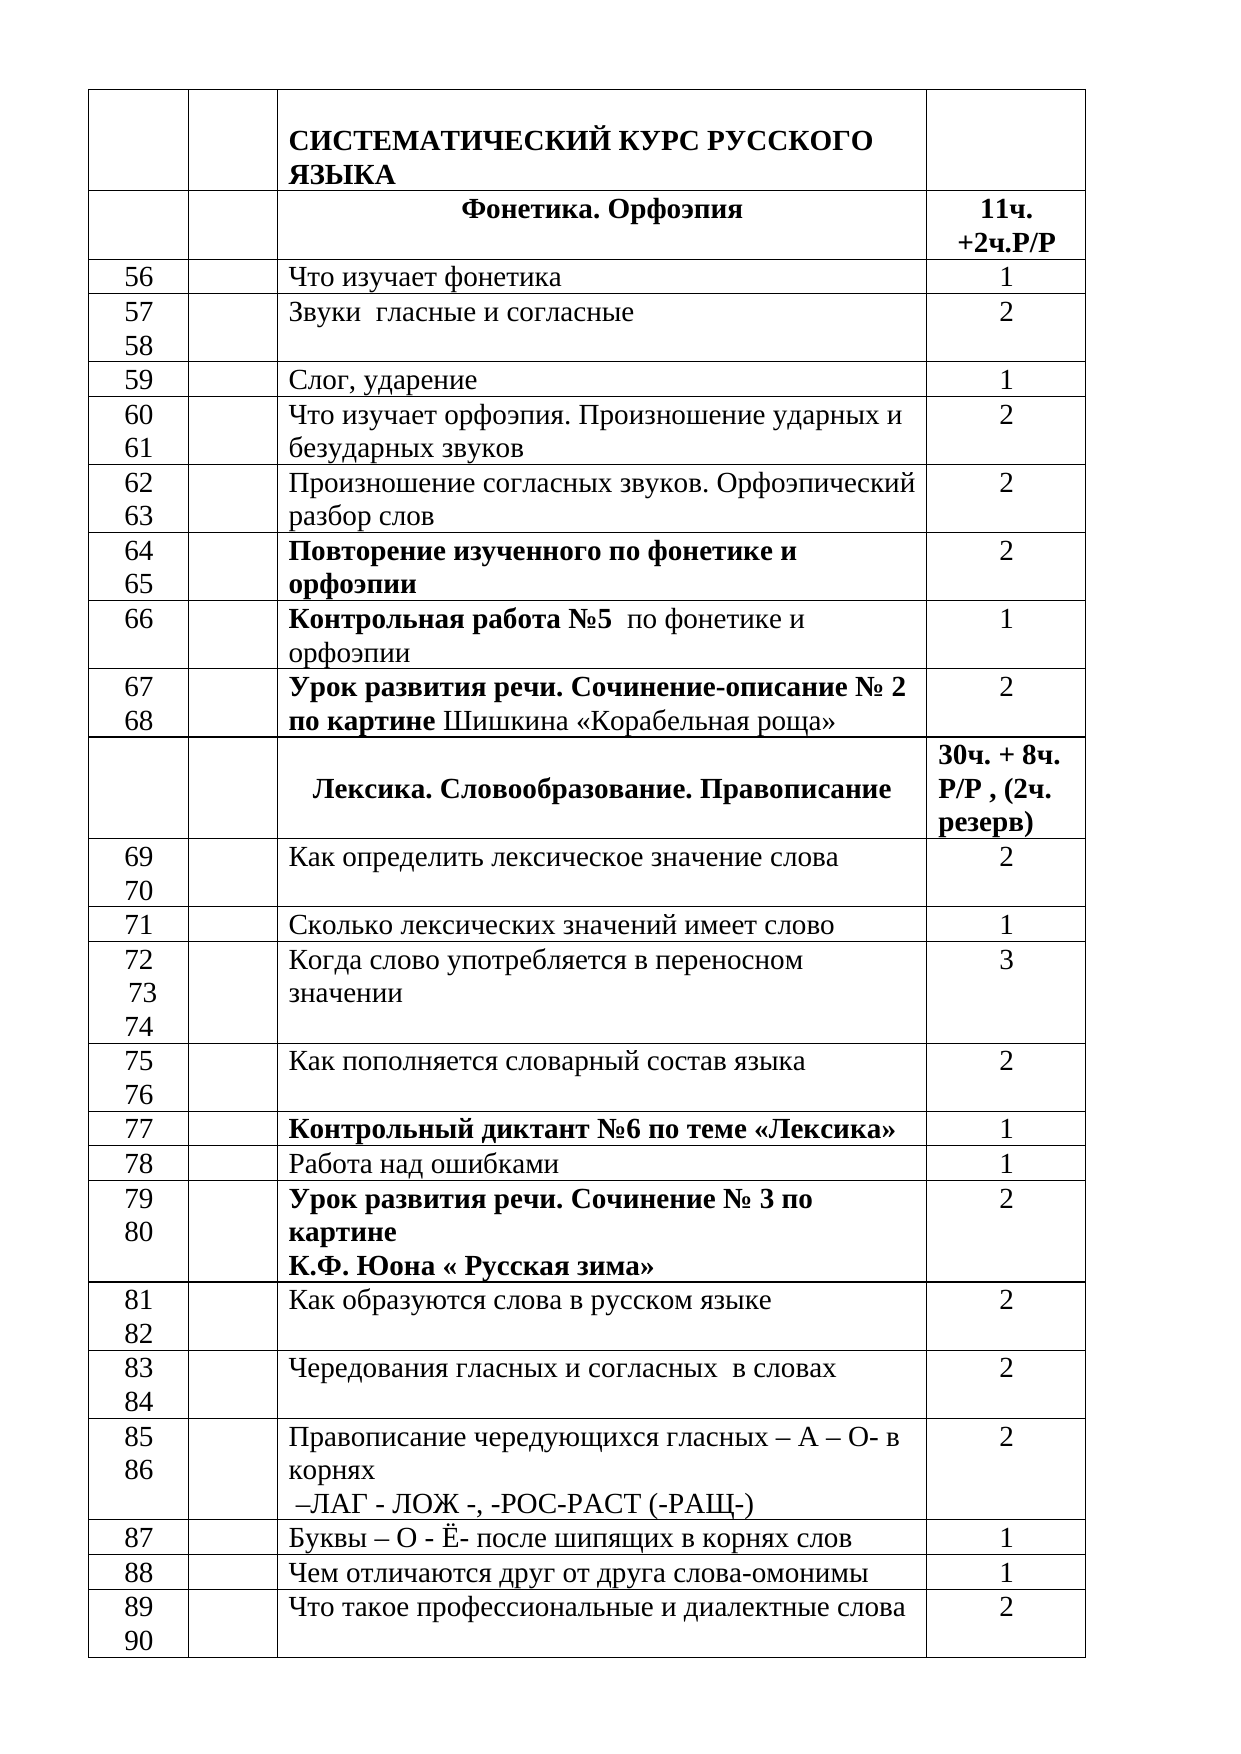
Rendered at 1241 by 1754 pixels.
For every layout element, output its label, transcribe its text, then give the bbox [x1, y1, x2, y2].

table_cell [189, 907, 277, 941]
table_cell 2 [927, 669, 1085, 736]
table_cell Когда слово употребляется в переносном значении [278, 942, 926, 1042]
table_cell [189, 942, 277, 1042]
table_cell 1 [927, 362, 1085, 396]
table_cell Что изучает орфоэпия. Произношение ударных и безударных звуков [278, 397, 926, 464]
table_cell 1 [927, 1520, 1085, 1554]
table_cell [189, 397, 277, 464]
table_cell Чем отличаются друг от друга слова-омонимы [278, 1555, 926, 1588]
table_cell 11ч.+2ч.Р/Р [927, 191, 1085, 258]
table_cell 89 90 [89, 1590, 188, 1657]
table_cell 2 [927, 1044, 1085, 1111]
table_cell [189, 1181, 277, 1281]
table_cell 30ч. + 8ч. Р/Р , (2ч. резерв) [927, 738, 1085, 838]
table_cell 57 58 [89, 294, 188, 361]
table_cell [189, 1520, 277, 1554]
table_cell 2 [927, 294, 1085, 361]
table_cell [189, 294, 277, 361]
table_cell 77 [89, 1112, 188, 1145]
table_cell [189, 738, 277, 838]
table_cell 85 86 [89, 1419, 188, 1519]
table_cell Лексика. Словообразование. Правописание [278, 738, 926, 838]
table_cell 79 80 [89, 1181, 188, 1281]
table_cell Как образуются слова в русском языке [278, 1283, 926, 1349]
table_cell [189, 260, 277, 293]
table_cell Правописание чередующихся гласных – А – О- в корнях –ЛАГ - ЛОЖ -, -РОС-РАСТ (-РАЩ-) [278, 1419, 926, 1519]
table_cell 62 63 [89, 465, 188, 532]
table_cell Чередования гласных и согласных в словах [278, 1351, 926, 1418]
table_cell Контрольная работа №5 по фонетике и орфоэпии [278, 601, 926, 668]
table_cell Что изучает фонетика [278, 260, 926, 293]
table_cell [189, 1112, 277, 1145]
table_cell 2 [927, 1283, 1085, 1349]
table_cell [189, 669, 277, 736]
table_cell 1 [927, 1555, 1085, 1588]
table_cell 67 68 [89, 669, 188, 736]
table_cell 60 61 [89, 397, 188, 464]
table_cell Буквы – О - Ё- после шипящих в корнях слов [278, 1520, 926, 1554]
table_cell [89, 90, 188, 190]
table_cell Что такое профессиональные и диалектные слова [278, 1590, 926, 1657]
table_cell Слог, ударение [278, 362, 926, 396]
table_cell Повторение изученного по фонетике и орфоэпии [278, 533, 926, 600]
table_cell [89, 191, 188, 258]
table_cell 64 65 [89, 533, 188, 600]
table_cell 1 [927, 1112, 1085, 1145]
table_cell 87 [89, 1520, 188, 1554]
table_cell СИСТЕМАТИЧЕСКИЙ КУРС РУССКОГО ЯЗЫКА [278, 90, 926, 190]
table_cell [189, 1351, 277, 1418]
table_cell [189, 90, 277, 190]
table_cell Работа над ошибками [278, 1146, 926, 1180]
table_cell Контрольный диктант №6 по теме «Лексика» [278, 1112, 926, 1145]
table_cell Сколько лексических значений имеет слово [278, 907, 926, 941]
table_cell [189, 601, 277, 668]
table_cell Урок развития речи. Сочинение-описание № 2 по картине Шишкина «Корабельная роща» [278, 669, 926, 736]
table_cell [927, 90, 1085, 190]
table_cell 66 [89, 601, 188, 668]
table_cell 1 [927, 907, 1085, 941]
table_cell 2 [927, 839, 1085, 906]
table_cell 3 [927, 942, 1085, 1042]
table_cell 69 70 [89, 839, 188, 906]
table_cell [89, 738, 188, 838]
table_cell 75 76 [89, 1044, 188, 1111]
table_cell 1 [927, 601, 1085, 668]
table_cell 59 [89, 362, 188, 396]
table_cell [189, 465, 277, 532]
table_cell 56 [89, 260, 188, 293]
table_cell [189, 362, 277, 396]
table_cell 81 82 [89, 1283, 188, 1349]
table_cell [189, 191, 277, 258]
table_cell Произношение согласных звуков. Орфоэпический разбор слов [278, 465, 926, 532]
table_cell 2 [927, 397, 1085, 464]
table_cell 71 [89, 907, 188, 941]
table_cell [189, 839, 277, 906]
table_cell 72 73 74 [89, 942, 188, 1042]
table_cell Урок развития речи. Сочинение № 3 по картине К.Ф. Юона « Русская зима» [278, 1181, 926, 1281]
table_cell Как пополняется словарный состав языка [278, 1044, 926, 1111]
table_cell 88 [89, 1555, 188, 1588]
table_cell Фонетика. Орфоэпия [278, 191, 926, 258]
table_cell Как определить лексическое значение слова [278, 839, 926, 906]
table_cell [189, 1146, 277, 1180]
table_cell 2 [927, 1419, 1085, 1519]
table_cell [189, 1590, 277, 1657]
table_cell 1 [927, 1146, 1085, 1180]
table_cell [189, 1555, 277, 1588]
table_cell [189, 1283, 277, 1349]
table_cell 2 [927, 533, 1085, 600]
table_cell 2 [927, 1590, 1085, 1657]
table_cell 83 84 [89, 1351, 188, 1418]
table_cell [189, 1044, 277, 1111]
table_cell 2 [927, 465, 1085, 532]
table_cell 1 [927, 260, 1085, 293]
table_cell 78 [89, 1146, 188, 1180]
table_cell 2 [927, 1181, 1085, 1281]
table_cell Звуки гласные и согласные [278, 294, 926, 361]
table_cell [189, 533, 277, 600]
table_cell [189, 1419, 277, 1519]
table_cell 2 [927, 1351, 1085, 1418]
